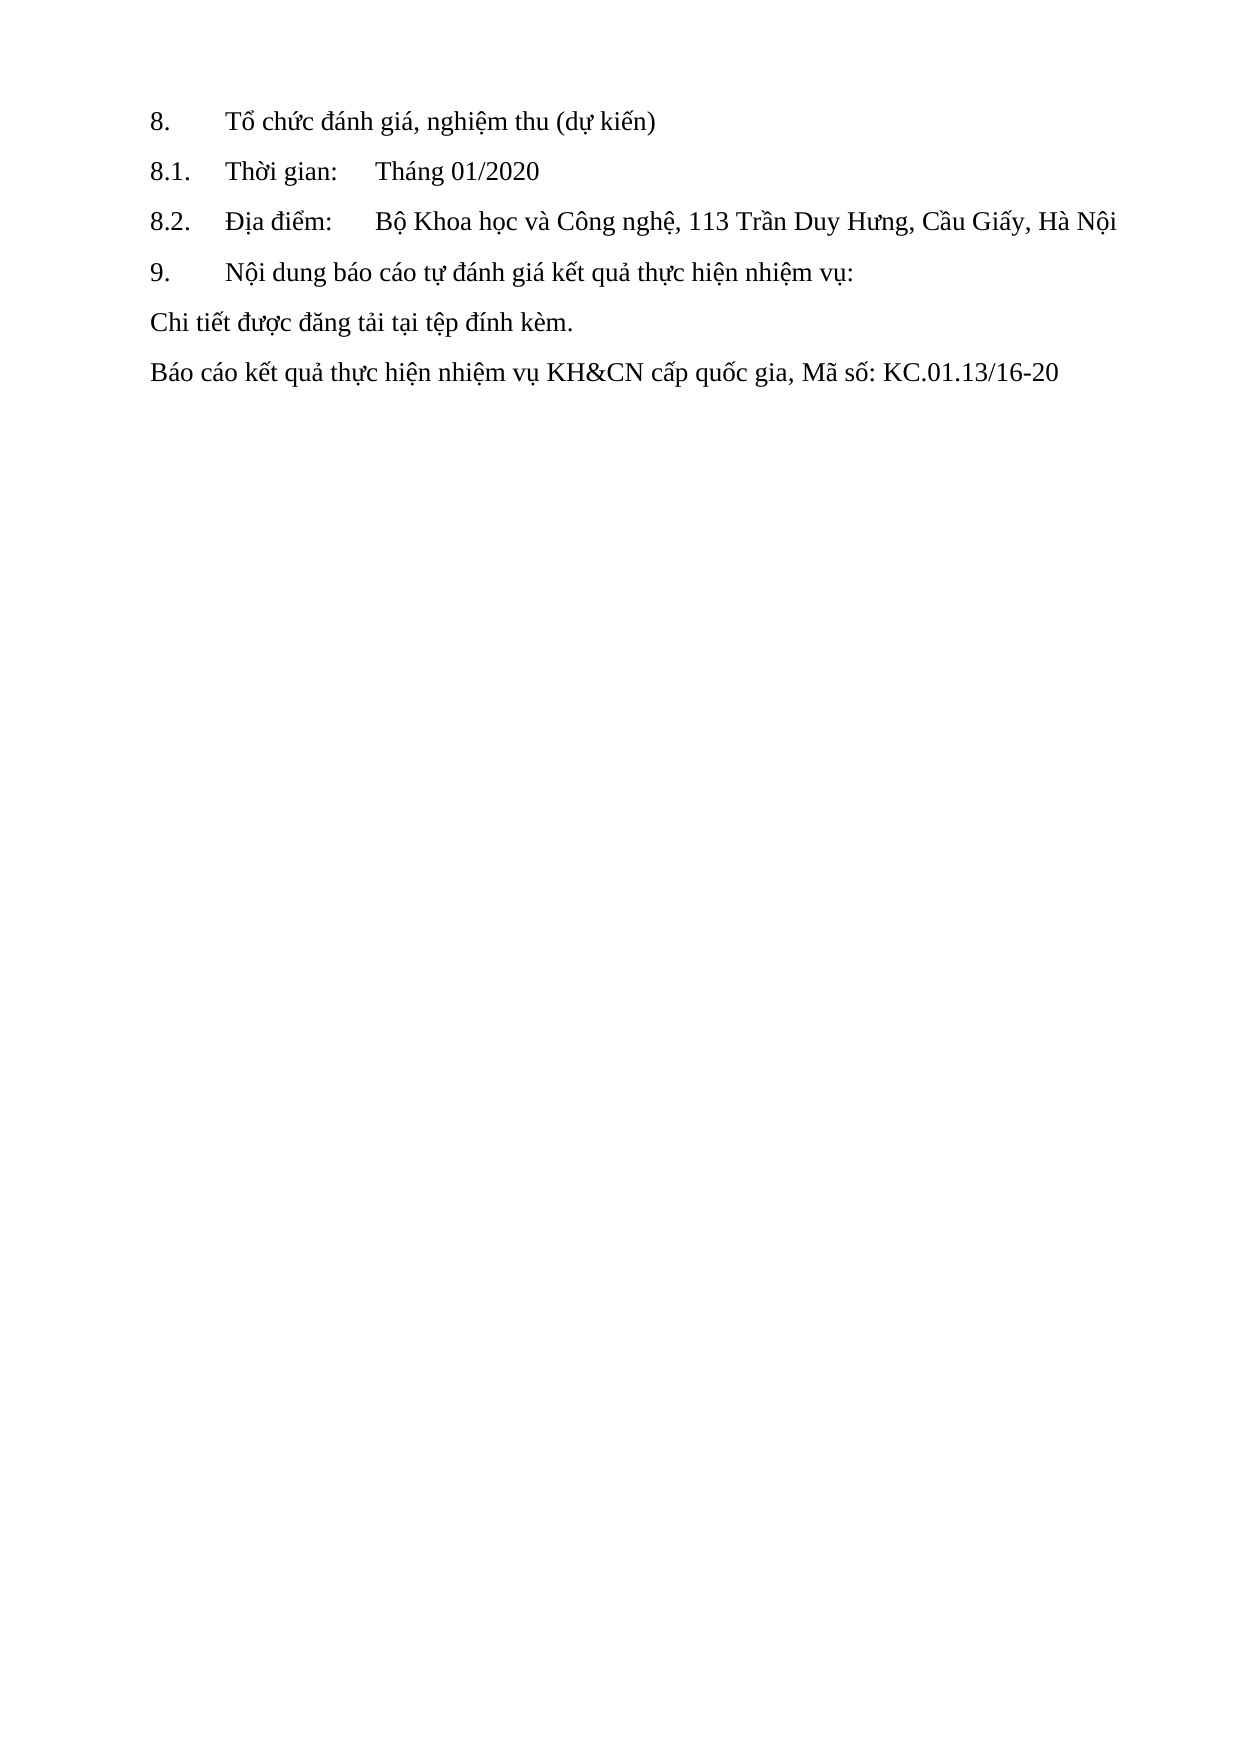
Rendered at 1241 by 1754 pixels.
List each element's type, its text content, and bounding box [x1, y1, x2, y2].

text 8. Tổ chức đánh giá, nghiệm thu (dự kiến) [150, 105, 1144, 136]
text Chi tiết được đăng tải tại tệp đính kèm. [150, 306, 1144, 337]
text 8.2. Địa điểm: Bộ Khoa học và Công nghệ, 113 Trần Duy Hưng, Cầu Giấy, Hà Nội [150, 205, 1144, 237]
text 9. Nội dung báo cáo tự đánh giá kết quả thực hiện nhiệm vụ: [150, 256, 1144, 287]
text 8.1. Thời gian: Tháng 01/2020 [150, 155, 1144, 186]
text Báo cáo kết quả thực hiện nhiệm vụ KH&CN cấp quốc gia, Mã số: KC.01.13/16-20 [150, 356, 1144, 387]
